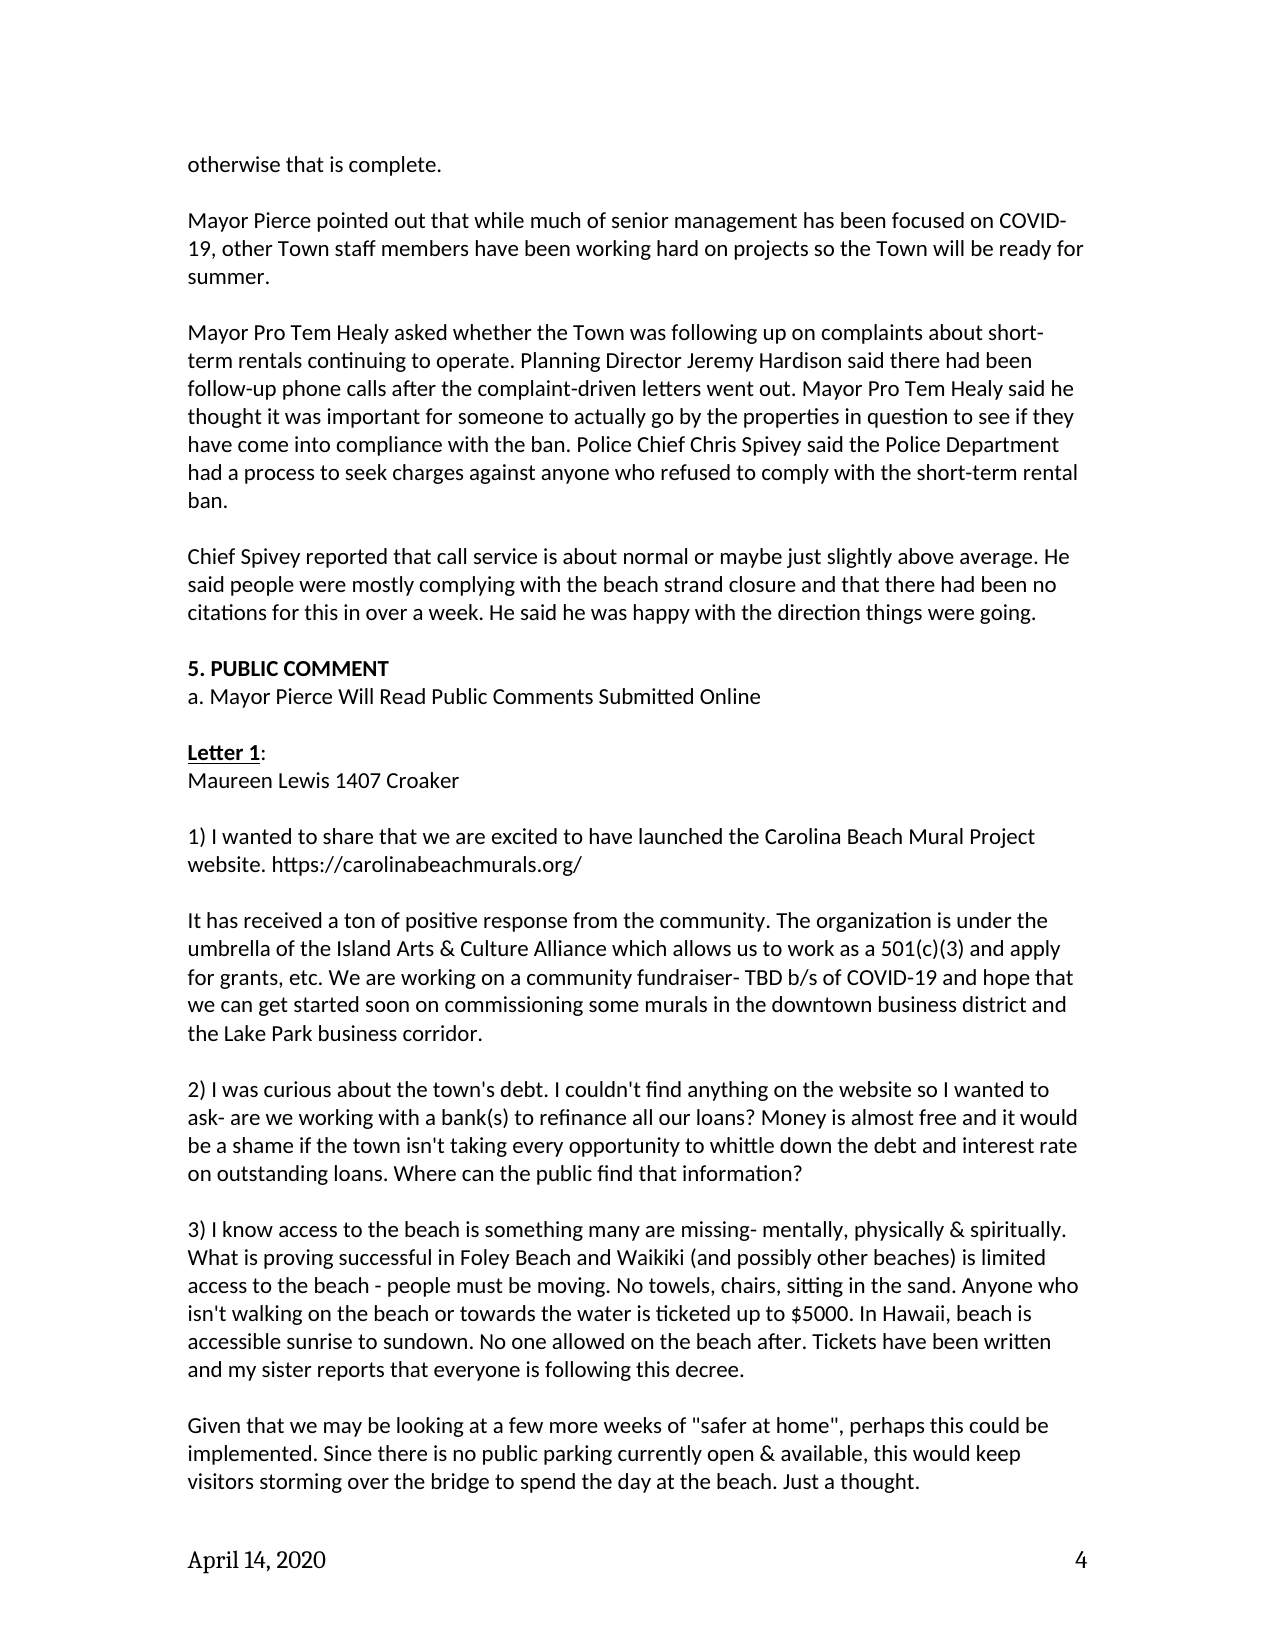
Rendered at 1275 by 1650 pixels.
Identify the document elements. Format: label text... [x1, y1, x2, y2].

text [187, 150, 1087, 178]
text 1) I wanted to share that we are excited to have launched the Carolina Beach Mural Project website. https://carolinabeachmurals.org/ [187, 822, 1087, 878]
text 2) I was curious about the town's debt. I couldn't find anything on the website so I wanted to ask- are we working with a bank(s) to refinance all our loans? Money is almost free and it would be a shame if the town isn't taking every opportunity to whittle down the debt and interest rate on outstanding loans. Where can the public find that information? [187, 1075, 1087, 1187]
text Mayor Pierce pointed out that while much of senior management has been focused on COVID-19, other Town staff members have been working hard on projects so the Town will be ready for summer. [187, 206, 1087, 290]
text Chief Spivey reported that call service is about normal or maybe just slightly above average. He said people were mostly complying with the beach strand closure and that there had been no citations for this in over a week. He said he was happy with the direction things were going. [187, 542, 1087, 626]
text It has received a ton of positive response from the community. The organization is under the umbrella of the Island Arts & Culture Alliance which allows us to work as a 501(c)(3) and apply for grants, etc. We are working on a community fundraiser- TBD b/s of COVID-19 and hope that we can get started soon on commissioning some murals in the downtown business district and the Lake Park business corridor. [187, 907, 1087, 1047]
text Letter 1: [187, 738, 1087, 766]
text 3) I know access to the beach is something many are missing- mentally, physically & spiritually. What is proving successful in Foley Beach and Waikiki (and possibly other beaches) is limited access to the beach - people must be moving. No towels, chairs, sitting in the sand. Anyone who isn't walking on the beach or towards the water is ticketed up to $5000. In Hawaii, beach is accessible sunrise to sundown. No one allowed on the beach after. Tickets have been written and my sister reports that everyone is following this decree. [187, 1215, 1087, 1383]
text Maureen Lewis 1407 Croaker [187, 766, 1087, 794]
text 5. PUBLIC COMMENT [187, 654, 1087, 682]
text Mayor Pro Tem Healy asked whether the Town was following up on complaints about short-term rentals continuing to operate. Planning Director Jeremy Hardison said there had been follow-up phone calls after the complaint-driven letters went out. Mayor Pro Tem Healy said he thought it was important for someone to actually go by the properties in question to see if they have come into compliance with the ban. Police Chief Chris Spivey said the Police Department had a process to seek charges against anyone who refused to comply with the short-term rental ban. [187, 318, 1087, 514]
text a. Mayor Pierce Will Read Public Comments Submitted Online [187, 682, 1087, 710]
text Given that we may be looking at a few more weeks of "safer at home", perhaps this could be implemented. Since there is no public parking currently open & available, this would keep visitors storming over the bridge to spend the day at the beach. Just a thought. [187, 1411, 1087, 1495]
